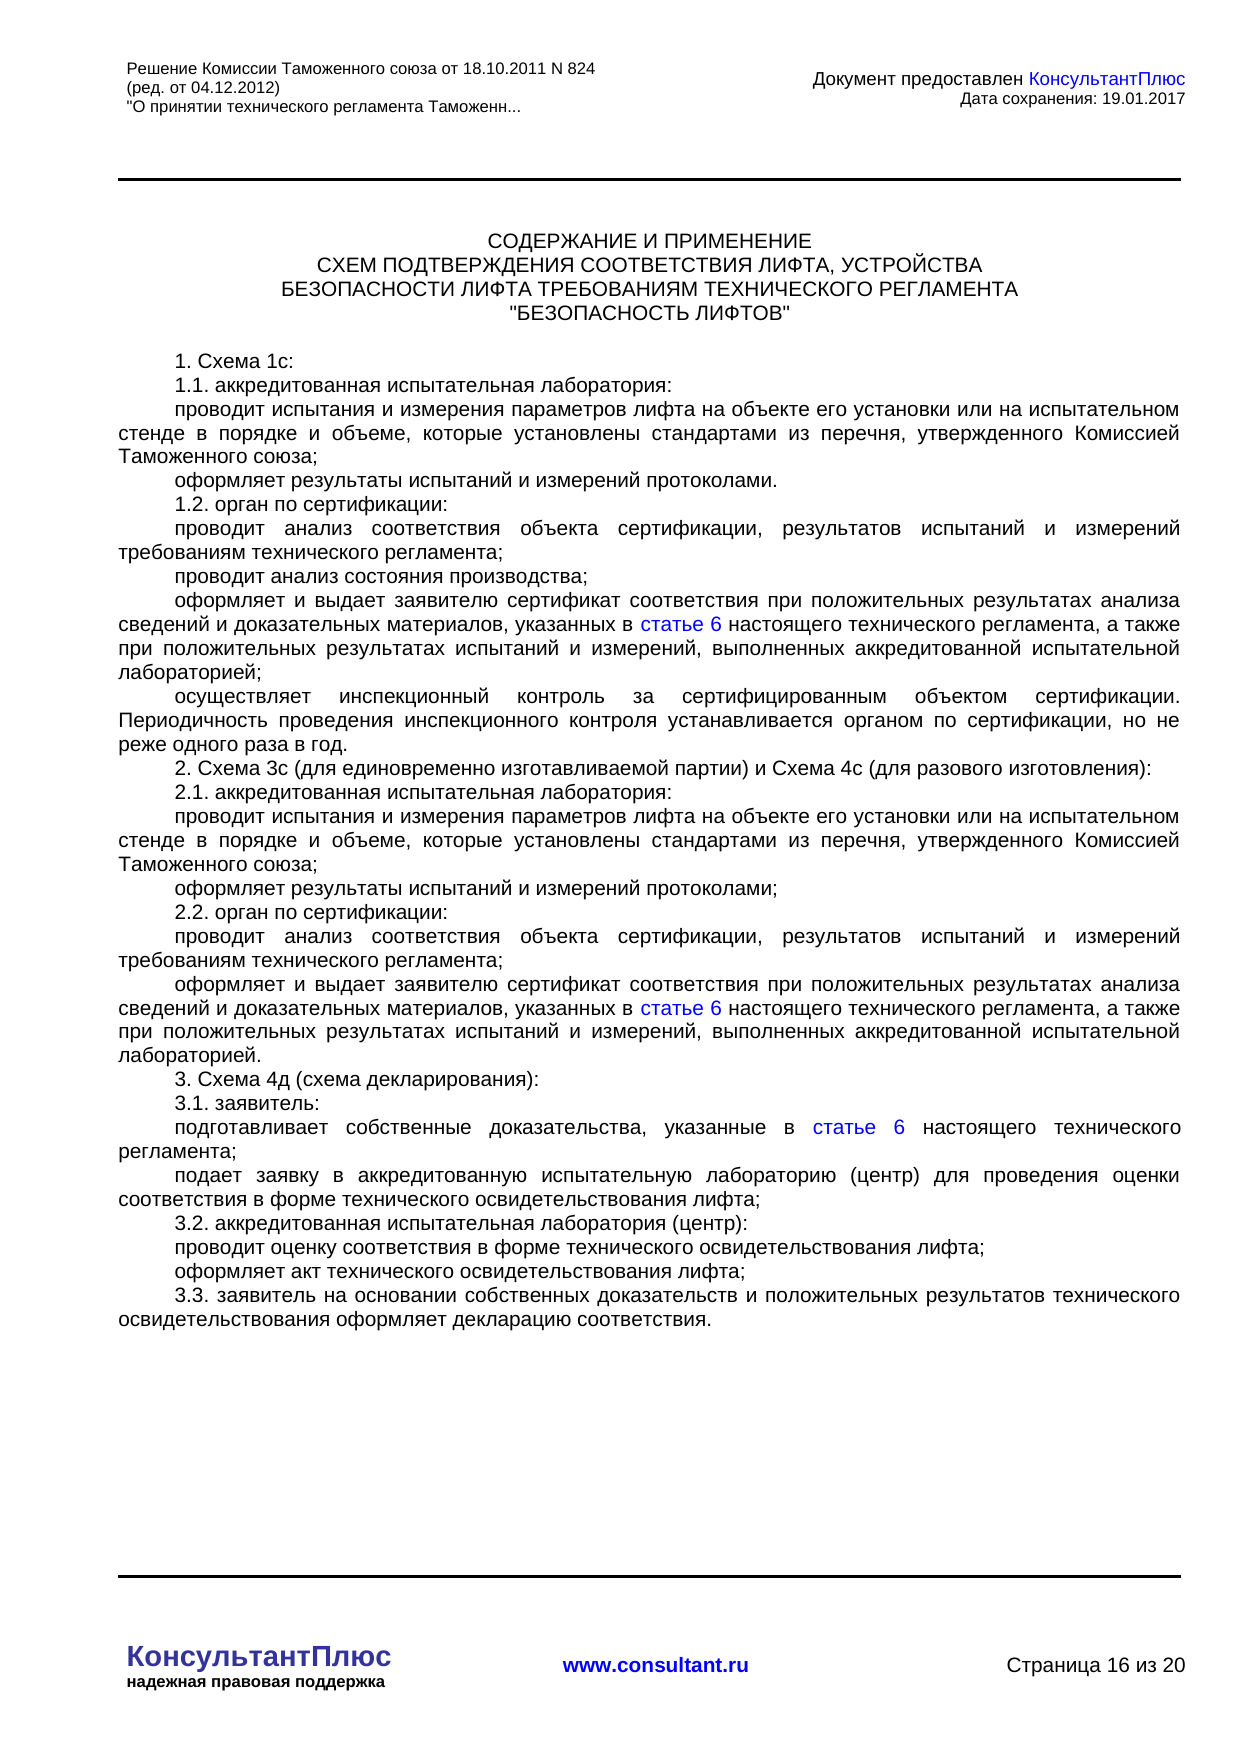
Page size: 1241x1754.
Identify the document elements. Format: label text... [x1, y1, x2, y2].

text СОДЕРЖАНИЕ И ПРИМЕНЕНИЕ [118, 229, 1181, 253]
text проводит анализ соответствия объекта сертификации, результатов испытаний и измерений требованиям технического регламента; [118, 516, 1181, 564]
text 2. Схема 3с (для единовременно изготавливаемой партии) и Схема 4с (для разового изготовления): [118, 756, 1181, 780]
text 3.1. заявитель: [118, 1091, 1181, 1115]
text подает заявку в аккредитованную испытательную лабораторию (центр) для проведения оценки соответствия в форме технического освидетельствования лифта; [118, 1163, 1181, 1211]
text оформляет и выдает заявителю сертификат соответствия при положительных результатах анализа сведений и доказательных материалов, указанных в статье 6 настоящего технического регламента, а также при положительных результатах испытаний и измерений, выполненных аккредитованной испытательной лабораторией. [118, 971, 1181, 1067]
text осуществляет инспекционный контроль за сертифицированным объектом сертификации. Периодичность проведения инспекционного контроля устанавливается органом по сертификации, но не реже одного раза в год. [118, 684, 1181, 756]
text проводит оценку соответствия в форме технического освидетельствования лифта; [118, 1235, 1181, 1259]
text 1.1. аккредитованная испытательная лаборатория: [118, 372, 1181, 396]
text оформляет и выдает заявителю сертификат соответствия при положительных результатах анализа сведений и доказательных материалов, указанных в статье 6 настоящего технического регламента, а также при положительных результатах испытаний и измерений, выполненных аккредитованной испытательной лабораторией; [118, 588, 1181, 684]
text проводит испытания и измерения параметров лифта на объекте его установки или на испытательном стенде в порядке и объеме, которые установлены стандартами из перечня, утвержденного Комиссией Таможенного союза; [118, 804, 1181, 876]
text СХЕМ ПОДТВЕРЖДЕНИЯ СООТВЕТСТВИЯ ЛИФТА, УСТРОЙСТВА [118, 253, 1181, 277]
text проводит анализ соответствия объекта сертификации, результатов испытаний и измерений требованиям технического регламента; [118, 923, 1181, 971]
text "БЕЗОПАСНОСТЬ ЛИФТОВ" [118, 301, 1181, 324]
text подготавливает собственные доказательства, указанные в статье 6 настоящего технического регламента; [118, 1115, 1181, 1163]
text 2.1. аккредитованная испытательная лаборатория: [118, 780, 1181, 804]
text оформляет результаты испытаний и измерений протоколами. [118, 468, 1181, 492]
text проводит анализ состояния производства; [118, 564, 1181, 588]
text оформляет акт технического освидетельствования лифта; [118, 1259, 1181, 1283]
text 1. Схема 1с: [118, 348, 1181, 372]
text 1.2. орган по сертификации: [118, 492, 1181, 516]
text БЕЗОПАСНОСТИ ЛИФТА ТРЕБОВАНИЯМ ТЕХНИЧЕСКОГО РЕГЛАМЕНТА [118, 277, 1181, 301]
text 3. Схема 4д (схема декларирования): [118, 1067, 1181, 1091]
text 3.2. аккредитованная испытательная лаборатория (центр): [118, 1211, 1181, 1235]
text оформляет результаты испытаний и измерений протоколами; [118, 876, 1181, 899]
text 3.3. заявитель на основании собственных доказательств и положительных результатов технического освидетельствования оформляет декларацию соответствия. [118, 1283, 1181, 1331]
text проводит испытания и измерения параметров лифта на объекте его установки или на испытательном стенде в порядке и объеме, которые установлены стандартами из перечня, утвержденного Комиссией Таможенного союза; [118, 396, 1181, 468]
text 2.2. орган по сертификации: [118, 899, 1181, 923]
